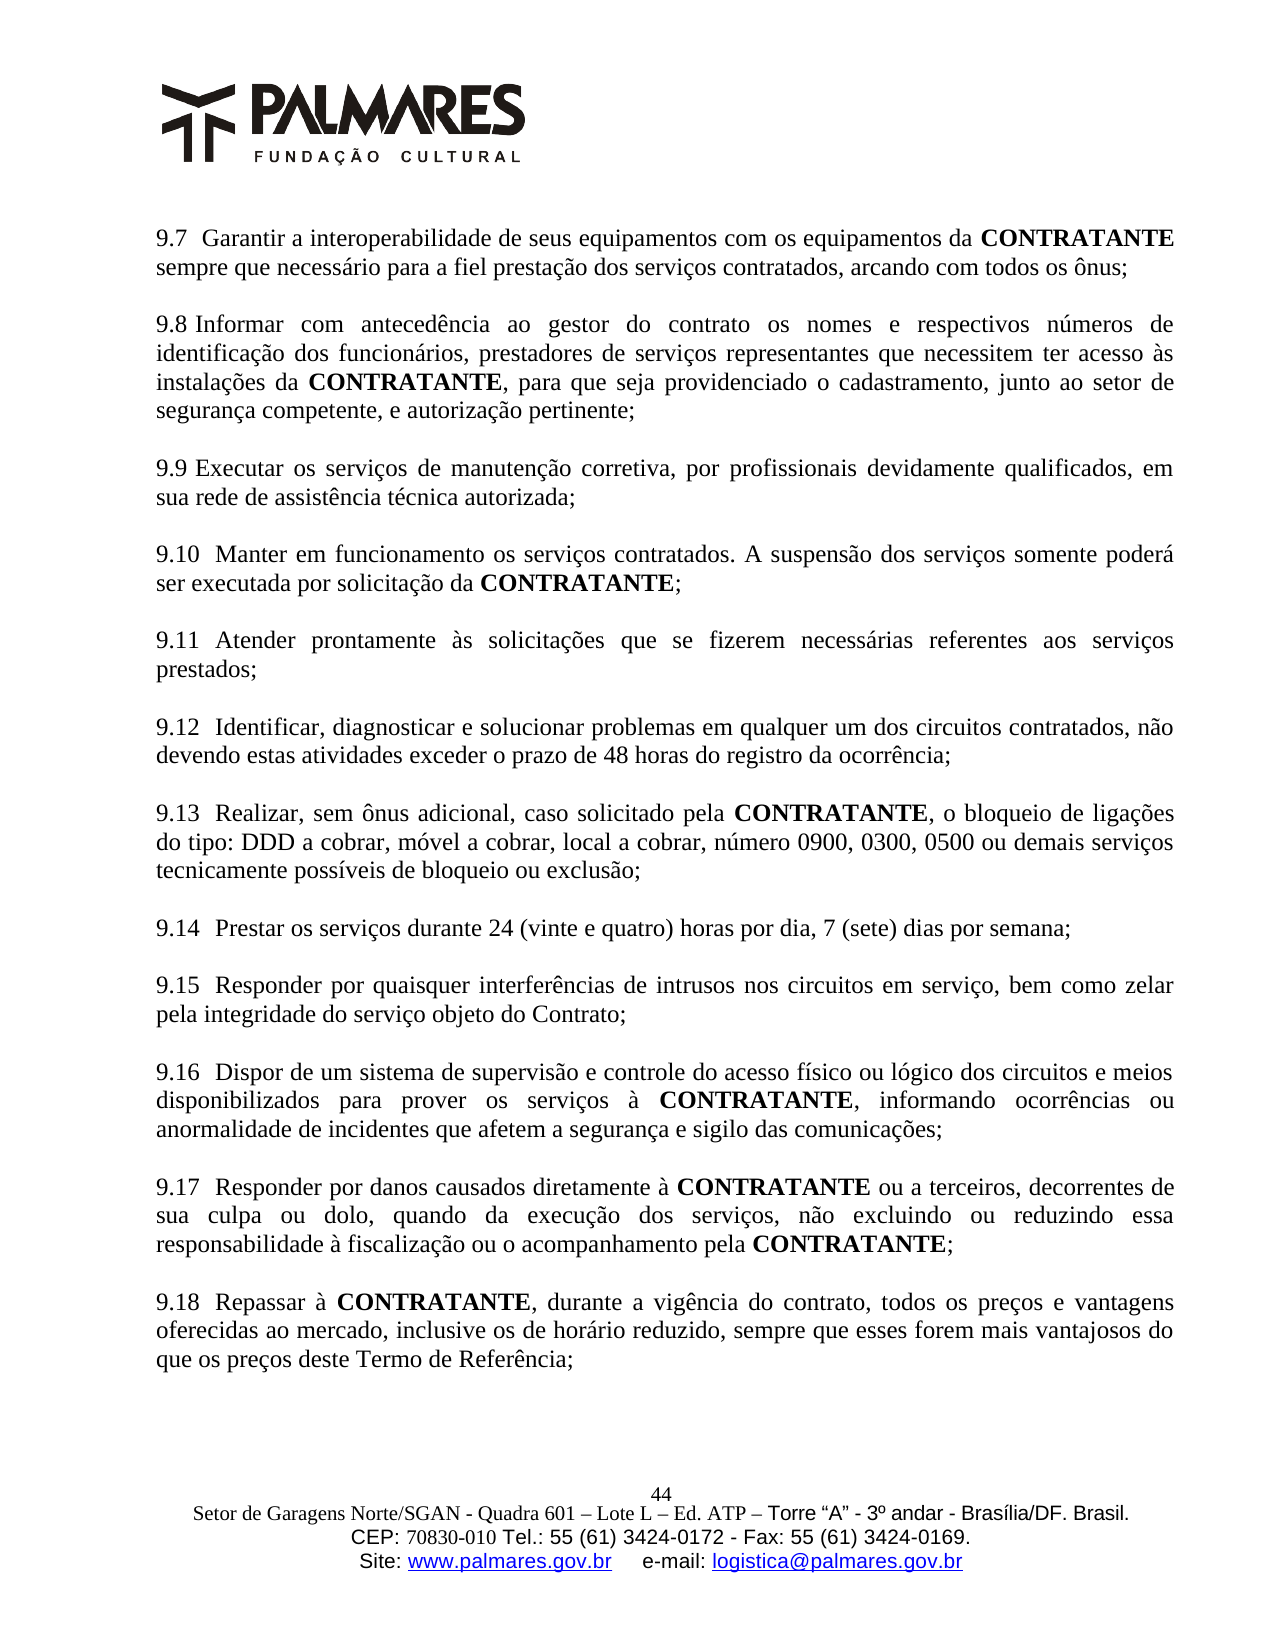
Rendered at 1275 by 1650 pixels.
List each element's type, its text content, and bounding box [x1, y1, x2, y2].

list Informar com antecedência ao gestor do contrato os nomes e respectivos números de identificação dos funcionários, prestadores de serviços representantes que necessitem ter acesso às instalações da CONTRATANTE, para que seja providenciado o cadastramento, junto ao setor de segurança competente, e autorização pertinente; [156, 309, 1175, 424]
list Realizar, sem ônus adicional, caso solicitado pela CONTRATANTE, o bloqueio de ligações do tipo: DDD a cobrar, móvel a cobrar, local a cobrar, número 0900, 0300, 0500 ou demais serviços tecnicamente possíveis de bloqueio ou exclusão; [156, 798, 1175, 884]
list Dispor de um sistema de supervisão e controle do acesso físico ou lógico dos circuitos e meios disponibilizados para prover os serviços à CONTRATANTE, informando ocorrências ou anormalidade de incidentes que afetem a segurança e sigilo das comunicações; [156, 1057, 1175, 1143]
list Responder por quaisquer interferências de intrusos nos circuitos em serviço, bem como zelar pela integridade do serviço objeto do Contrato; [156, 971, 1175, 1028]
list Garantir a interoperabilidade de seus equipamentos com os equipamentos da CONTRATANTE sempre que necessário para a fiel prestação dos serviços contratados, arcando com todos os ônus; [156, 223, 1175, 281]
list Identificar, diagnosticar e solucionar problemas em qualquer um dos circuitos contratados, não devendo estas atividades exceder o prazo de 48 horas do registro da ocorrência; [156, 712, 1175, 769]
list Manter em funcionamento os serviços contratados. A suspensão dos serviços somente poderá ser executada por solicitação da CONTRATANTE; [156, 539, 1175, 597]
list Executar os serviços de manutenção corretiva, por profissionais devidamente qualificados, em sua rede de assistência técnica autorizada; [156, 453, 1175, 511]
list Repassar à CONTRATANTE, durante a vigência do contrato, todos os preços e vantagens oferecidas ao mercado, inclusive os de horário reduzido, sempre que esses forem mais vantajosos do que os preços deste Termo de Referência; [156, 1287, 1175, 1373]
picture [155, 75, 530, 171]
list Prestar os serviços durante 24 (vinte e quatro) horas por dia, 7 (sete) dias por semana; [156, 913, 1175, 942]
list Responder por danos causados diretamente à CONTRATANTE ou a terceiros, decorrentes de sua culpa ou dolo, quando da execução dos serviços, não excluindo ou reduzindo essa responsabilidade à fiscalização ou o acompanhamento pela CONTRATANTE; [156, 1172, 1175, 1258]
list Atender prontamente às solicitações que se fizerem necessárias referentes aos serviços prestados; [156, 626, 1175, 683]
